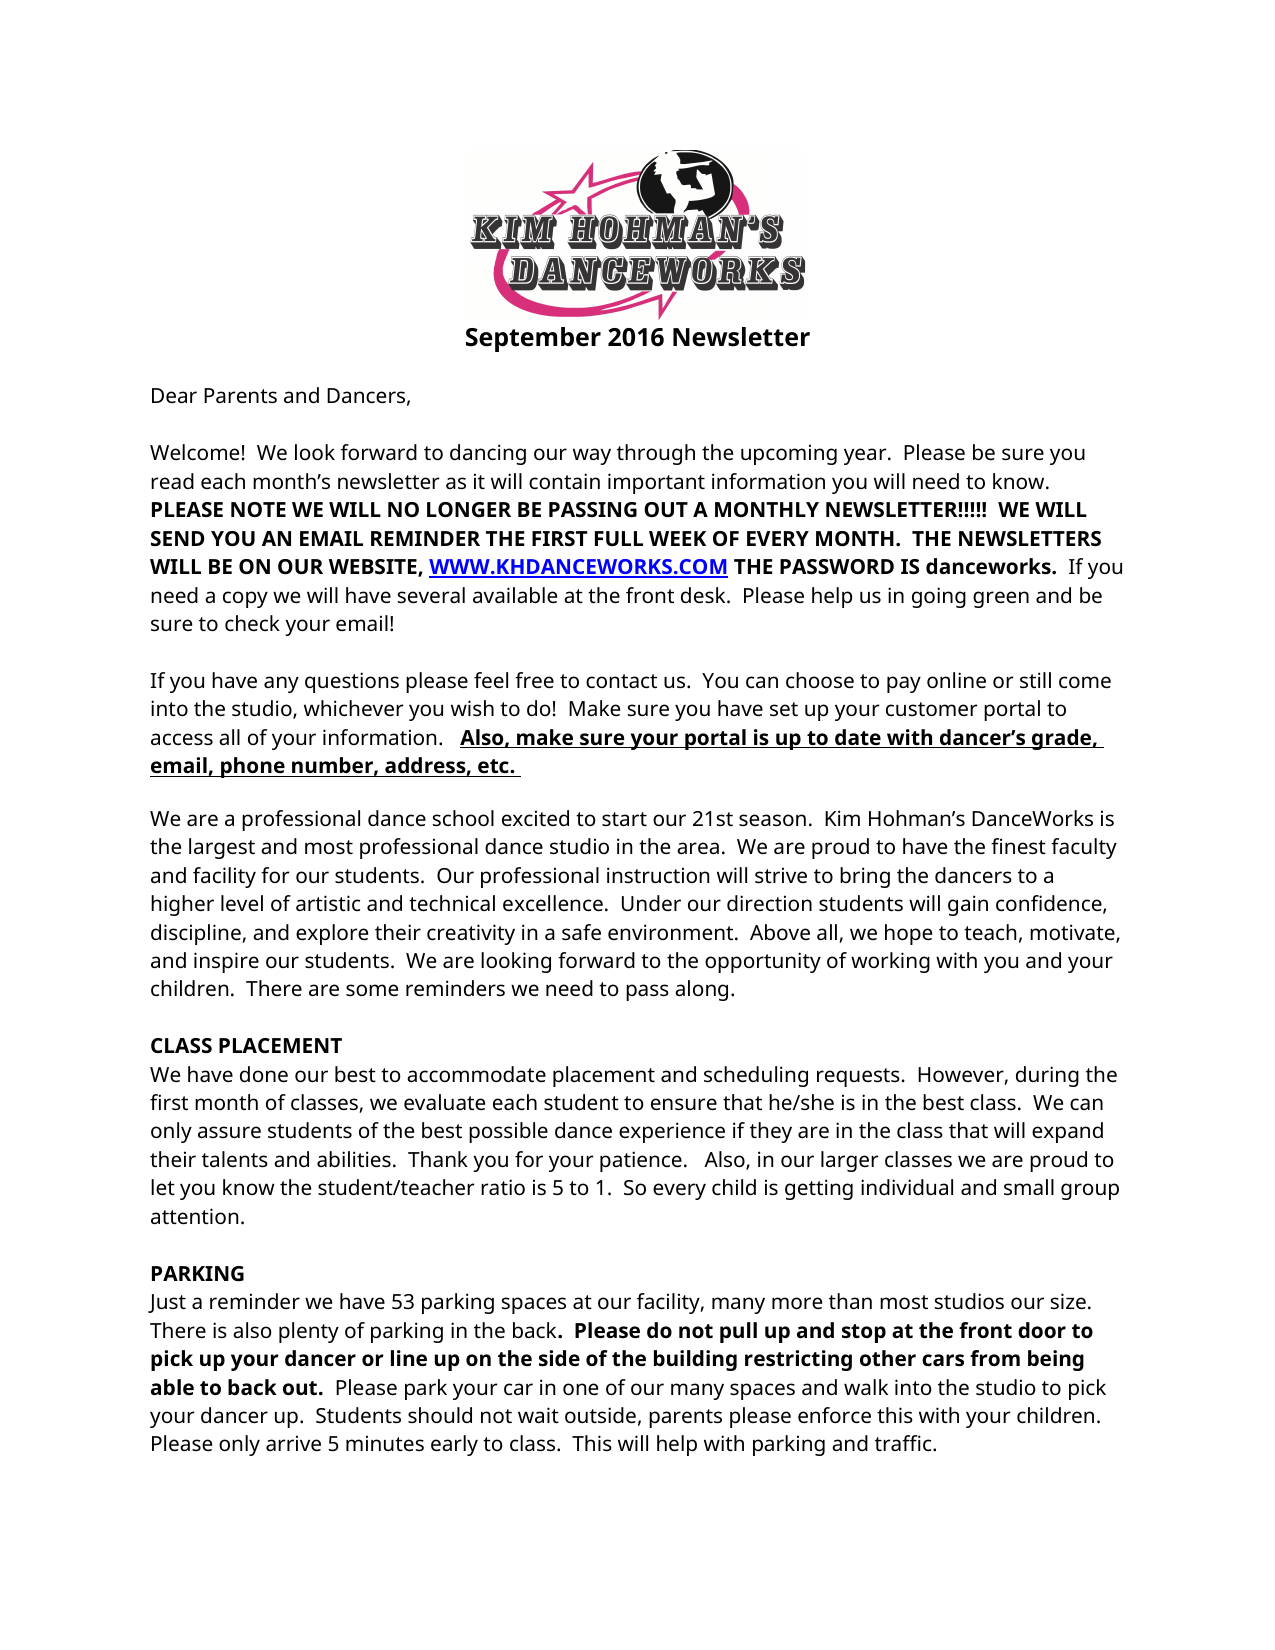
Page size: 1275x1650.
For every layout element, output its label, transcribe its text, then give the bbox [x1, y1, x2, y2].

text If you have any questions please feel free to contact us. You can choose to pay online or still come into the studio, whichever you wish to do! Make sure you have set up your customer portal to access all of your information. Also, make sure your portal is up to date with dancer’s grade, email, phone number, address, etc. [150, 666, 1125, 780]
text Dear Parents and Dancers, [150, 382, 1125, 410]
text Just a reminder we have 53 parking spaces at our facility, many more than most studios our size. There is also plenty of parking in the back. Please do not pull up and stop at the front door to pick up your dancer or line up on the side of the building restricting other cars from being able to back out. Please park your car in one of our many spaces and walk into the studio to pick your dancer up. Students should not wait outside, parents please enforce this with your children. Please only arrive 5 minutes early to class. This will help with parking and traffic. [150, 1287, 1125, 1458]
text PARKING [150, 1259, 1125, 1287]
text CLASS PLACEMENT [150, 1031, 1125, 1060]
picture [469, 150, 806, 320]
text We are a professional dance school excited to start our 21st season. Kim Hohman’s DanceWorks is the largest and most professional dance studio in the area. We are proud to have the finest faculty and facility for our students. Our professional instruction will strive to bring the dancers to a higher level of artistic and technical excellence. Under our direction students will gain confidence, discipline, and explore their creativity in a safe environment. Above all, we hope to teach, motivate, and inspire our students. We are looking forward to the opportunity of working with you and your children. There are some reminders we need to pass along. [150, 804, 1125, 1003]
text Welcome! We look forward to dancing our way through the upcoming year. Please be sure you read each month’s newsletter as it will contain important information you will need to know. PLEASE NOTE WE WILL NO LONGER BE PASSING OUT A MONTHLY NEWSLETTER!!!!! WE WILL SEND YOU AN EMAIL REMINDER THE FIRST FULL WEEK OF EVERY MONTH. THE NEWSLETTERS WILL BE ON OUR WEBSITE, WWW.KHDANCEWORKS.COM THE PASSWORD IS danceworks. If you need a copy we will have several available at the front desk. Please help us in going green and be sure to check your email! [150, 438, 1125, 638]
text We have done our best to accommodate placement and scheduling requests. However, during the first month of classes, we evaluate each student to ensure that he/she is in the best class. We can only assure students of the best possible dance experience if they are in the class that will expand their talents and abilities. Thank you for your patience. Also, in our larger classes we are proud to let you know the student/teacher ratio is 5 to 1. So every child is getting individual and small group attention. [150, 1060, 1125, 1230]
subtitle September 2016 Newsletter [150, 319, 1125, 353]
